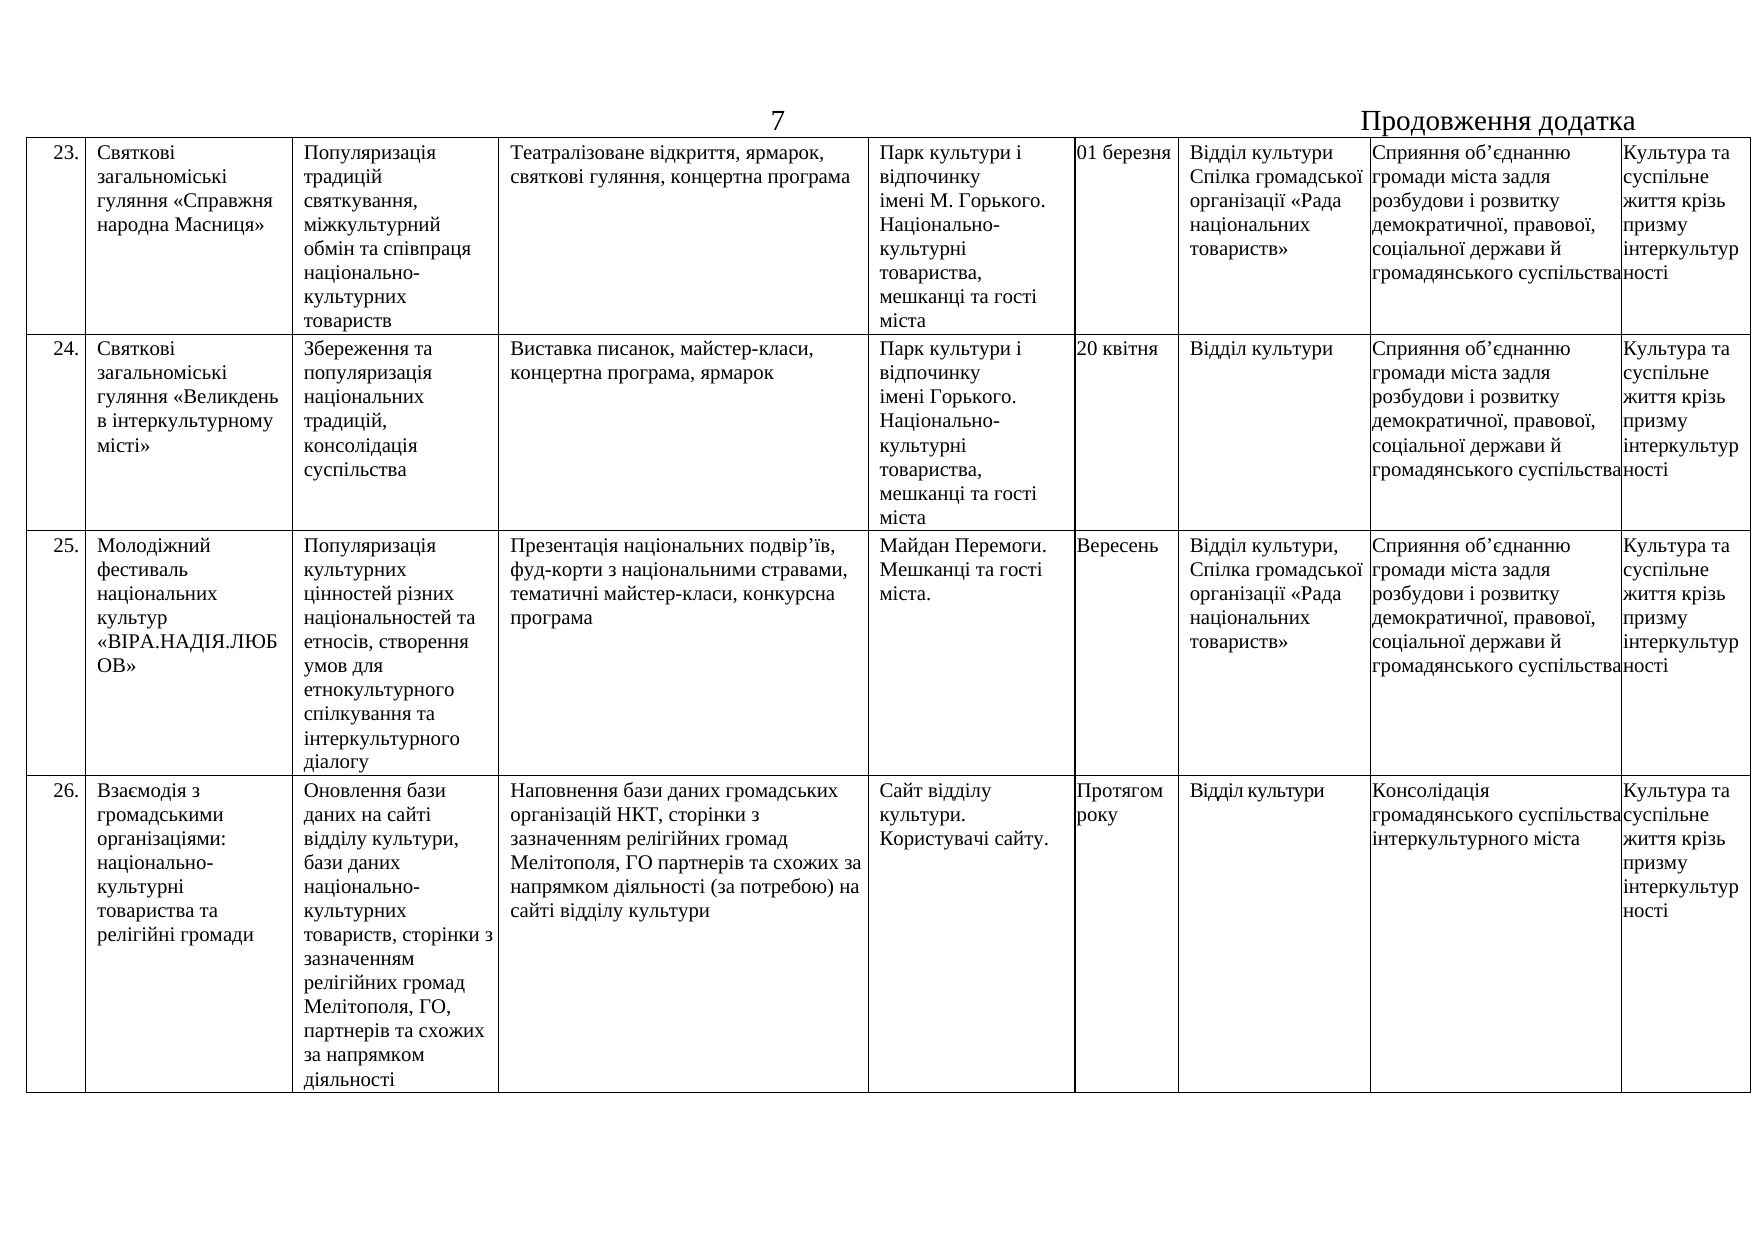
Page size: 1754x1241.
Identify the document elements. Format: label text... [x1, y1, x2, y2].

table_cell Виставка писанок, майстер-класи, концертна програма, ярмарок [499, 335, 868, 530]
table_cell Майдан Перемоги. Мешканці та гості міста. [869, 531, 1074, 775]
table_cell Протягом року [1076, 776, 1178, 1092]
table_cell Вересень [1076, 531, 1178, 775]
table_cell Культура та суспільне життя крізь призму інтеркультурності [1622, 531, 1750, 775]
table_cell Презентація національних подвір’їв, фуд-корти з національними стравами, тематичні майстер-класи, конкурсна програма [499, 531, 868, 775]
table_cell Відділ культури, Спілка громадської організації «Рада національних товариств» [1179, 531, 1370, 775]
table_header Сприяння об’єднанню громади міста задля розбудови і розвитку демократичної, правової, соціальної держави й громадянського суспільства [1371, 138, 1621, 334]
table_cell Сайт відділу культури. Користувачі сайту. [869, 776, 1074, 1092]
text 7 Продовження додатка [118, 103, 1636, 137]
table_cell Молодіжний фестиваль національних культур «ВІРА.НАДІЯ.ЛЮБОВ» [86, 531, 292, 775]
table_cell Культура та суспільне життя крізь призму інтеркультурності [1622, 776, 1750, 1092]
table_header Святкові загальноміські гуляння «Справжня народна Масниця» [86, 138, 292, 334]
table_header Відділ культури Спілка громадської організації «Рада національних товариств» [1179, 138, 1370, 334]
table_cell Парк культури і відпочинку імені Горького. Національно-культурні товариства, мешканці та гості міста [869, 335, 1074, 530]
table_cell Збереження та популяризація національних традицій, консолідація суспільства [293, 335, 498, 530]
table_cell 20 квітня [1076, 335, 1178, 530]
table_cell Святкові загальноміські гуляння «Великдень в інтеркультурному місті» [86, 335, 292, 530]
table_cell Оновлення бази даних на сайті відділу культури, бази даних національно-культурних товариств, сторінки з зазначенням релігійних громад Мелітополя, ГО, партнерів та схожих за напрямком діяльності [293, 776, 498, 1092]
table_cell [27, 776, 85, 1092]
table_header [27, 138, 85, 334]
table_cell Культура та суспільне життя крізь призму інтеркультурності [1622, 335, 1750, 530]
table_cell [27, 531, 85, 775]
table_cell Сприяння об’єднанню громади міста задля розбудови і розвитку демократичної, правової, соціальної держави й громадянського суспільства [1371, 335, 1621, 530]
table_cell Консолідація громадянського суспільства інтеркультурного міста [1371, 776, 1621, 1092]
table_cell Сприяння об’єднанню громади міста задля розбудови і розвитку демократичної, правової, соціальної держави й громадянського суспільства [1371, 531, 1621, 775]
table_cell Взаємодія з громадськими організаціями: національно-культурні товариства та релігійні громади [86, 776, 292, 1092]
table_header Популяризація традицій святкування, міжкультурний обмін та співпраця національно-культурних товариств [293, 138, 498, 334]
table_cell Відділ культури [1179, 335, 1370, 530]
table_header Культура та суспільне життя крізь призму інтеркультурності [1622, 138, 1750, 334]
table_cell [27, 335, 85, 530]
table_cell Популяризація культурних цінностей різних національностей та етносів, створення умов для етнокультурного спілкування та інтеркультурного діалогу [293, 531, 498, 775]
table_header Театралізоване відкриття, ярмарок, святкові гуляння, концертна програма [499, 138, 868, 334]
table_header Парк культури і відпочинку імені М. Горького. Національно-культурні товариства, мешканці та гості міста [869, 138, 1074, 334]
table_cell Відділ культури [1179, 776, 1370, 1092]
table_header 01 березня [1076, 138, 1178, 334]
table_cell Наповнення бази даних громадських організацій НКТ, сторінки з зазначенням релігійних громад Мелітополя, ГО партнерів та схожих за напрямком діяльності (за потребою) на сайті відділу культури [499, 776, 868, 1092]
